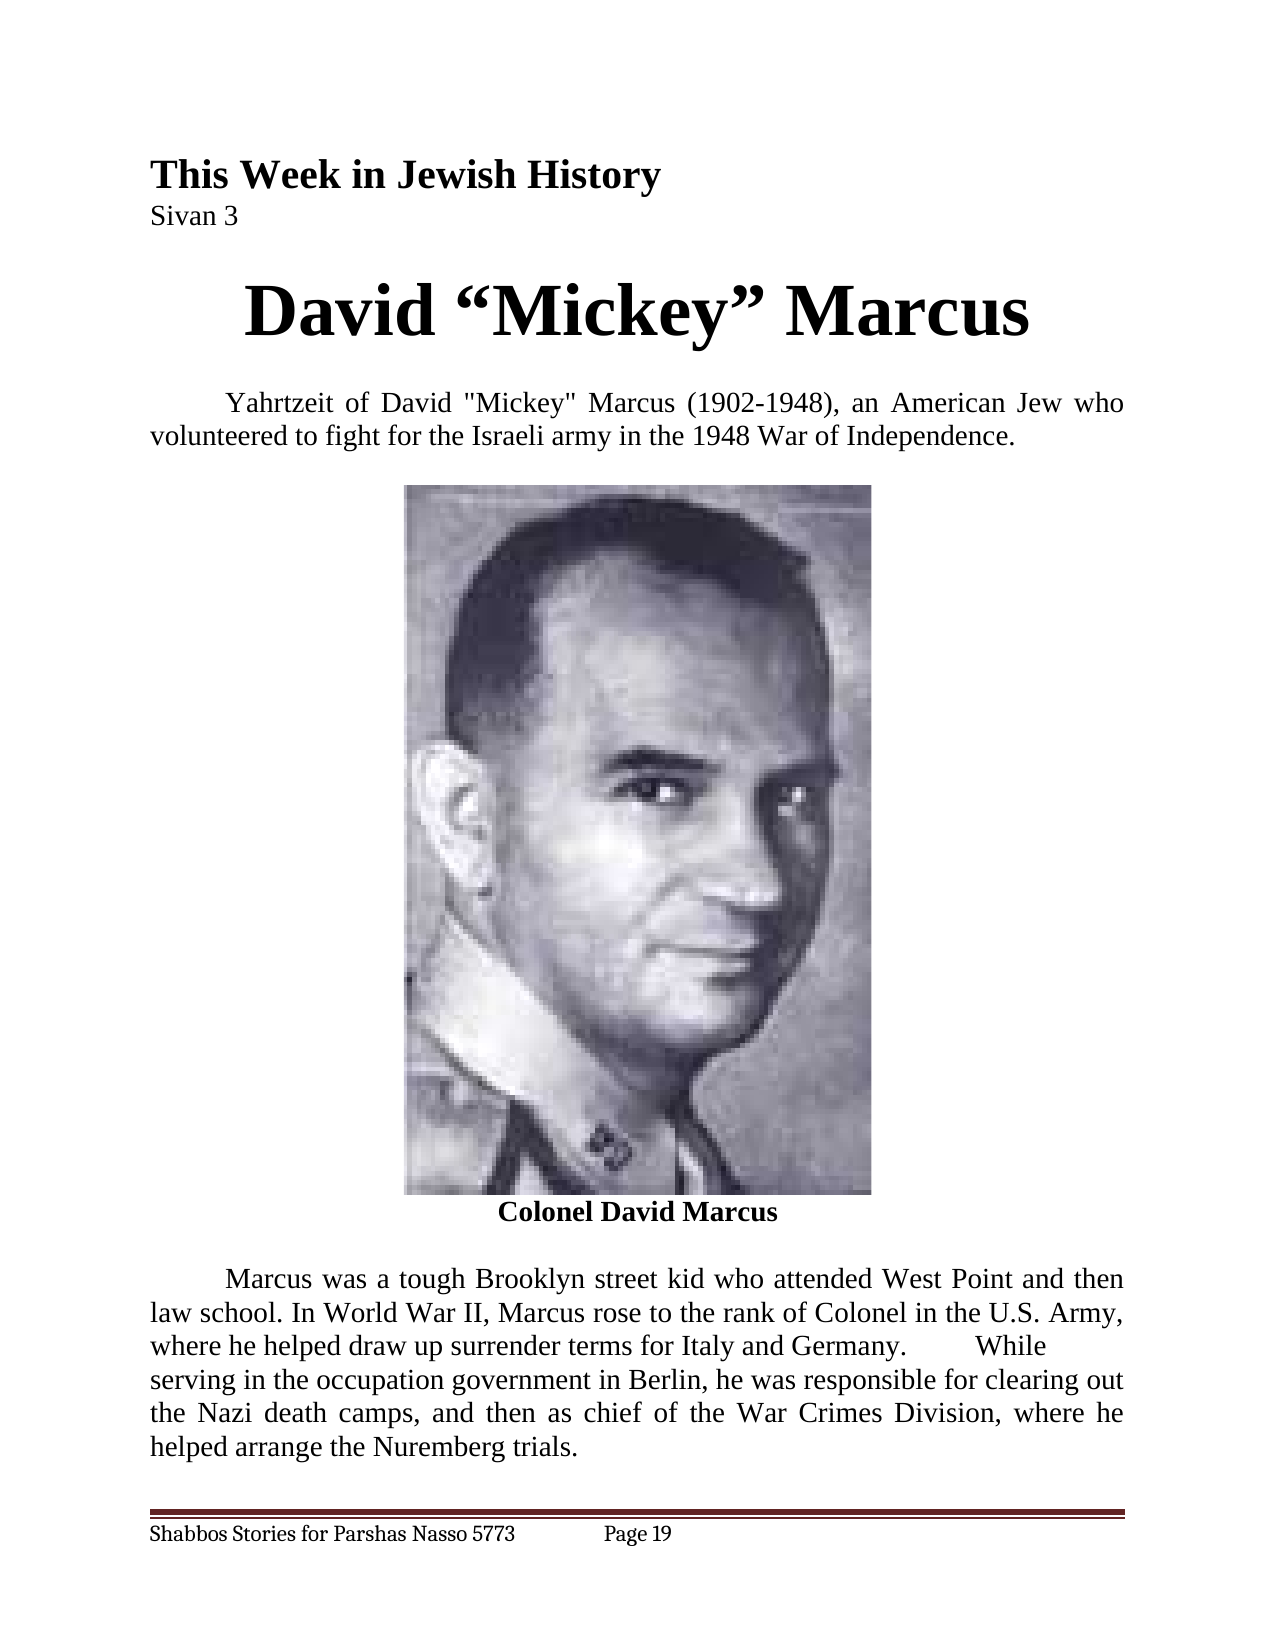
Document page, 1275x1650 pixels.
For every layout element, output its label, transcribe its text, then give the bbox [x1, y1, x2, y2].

text This Week in Jewish History [150, 150, 1125, 198]
picture [403, 485, 872, 1195]
text Colonel David Marcus [150, 1194, 1125, 1228]
text Yahrtzeit of David "Mickey" Marcus (1902-1948), an American Jew who volunteered to fight for the Israeli army in the 1948 War of Independence. [150, 385, 1125, 452]
text Marcus was a tough Brooklyn street kid who attended West Point and then law school. In World War II, Marcus rose to the rank of Colonel in the U.S. Army, where he helped draw up surrender terms for Italy and Germany. While serving in the occupation government in Berlin, he was responsible for clearing out the Nazi death camps, and then as chief of the War Crimes Division, where he helped arrange the Nuremberg trials. [150, 1261, 1125, 1462]
text David “Mickey” Marcus [150, 265, 1125, 351]
text Sivan 3 [150, 198, 1125, 231]
